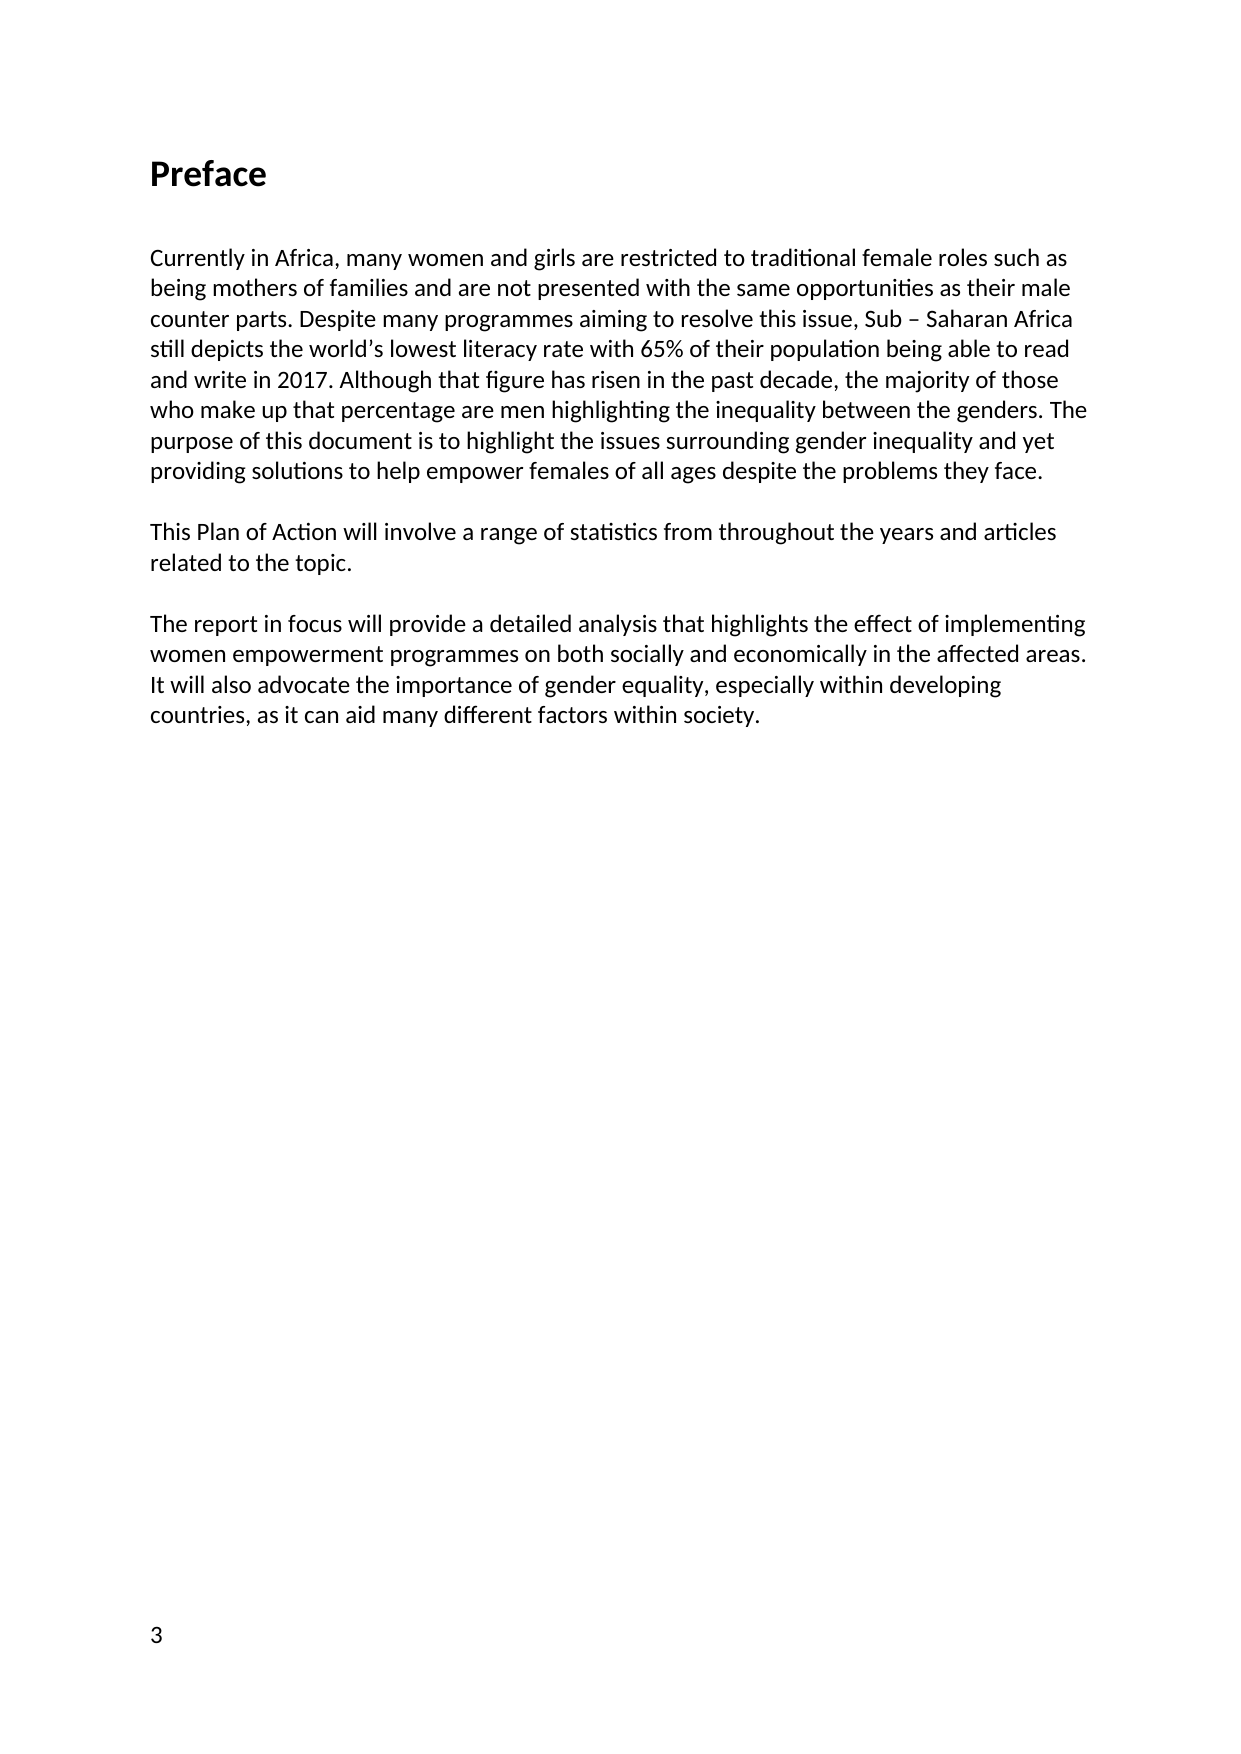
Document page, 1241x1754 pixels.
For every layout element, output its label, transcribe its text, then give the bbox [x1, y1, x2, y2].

text This Plan of Action will involve a range of statistics from throughout the years and articles related to the topic. [150, 516, 1090, 577]
text The report in focus will provide a detailed analysis that highlights the effect of implementing women empowerment programmes on both socially and economically in the affected areas. It will also advocate the importance of gender equality, especially within developing countries, as it can aid many different factors within society. [150, 608, 1090, 730]
text Currently in Africa, many women and girls are restricted to traditional female roles such as being mothers of families and are not presented with the same opportunities as their male counter parts. Despite many programmes aiming to resolve this issue, Sub – Saharan Africa still depicts the world’s lowest literacy rate with 65% of their population being able to read and write in 2017. Although that figure has risen in the past decade, the majority of those who make up that percentage are men highlighting the inequality between the genders. The purpose of this document is to highlight the issues surrounding gender inequality and yet providing solutions to help empower females of all ages despite the problems they face. [150, 242, 1090, 486]
text Preface [150, 150, 1090, 196]
